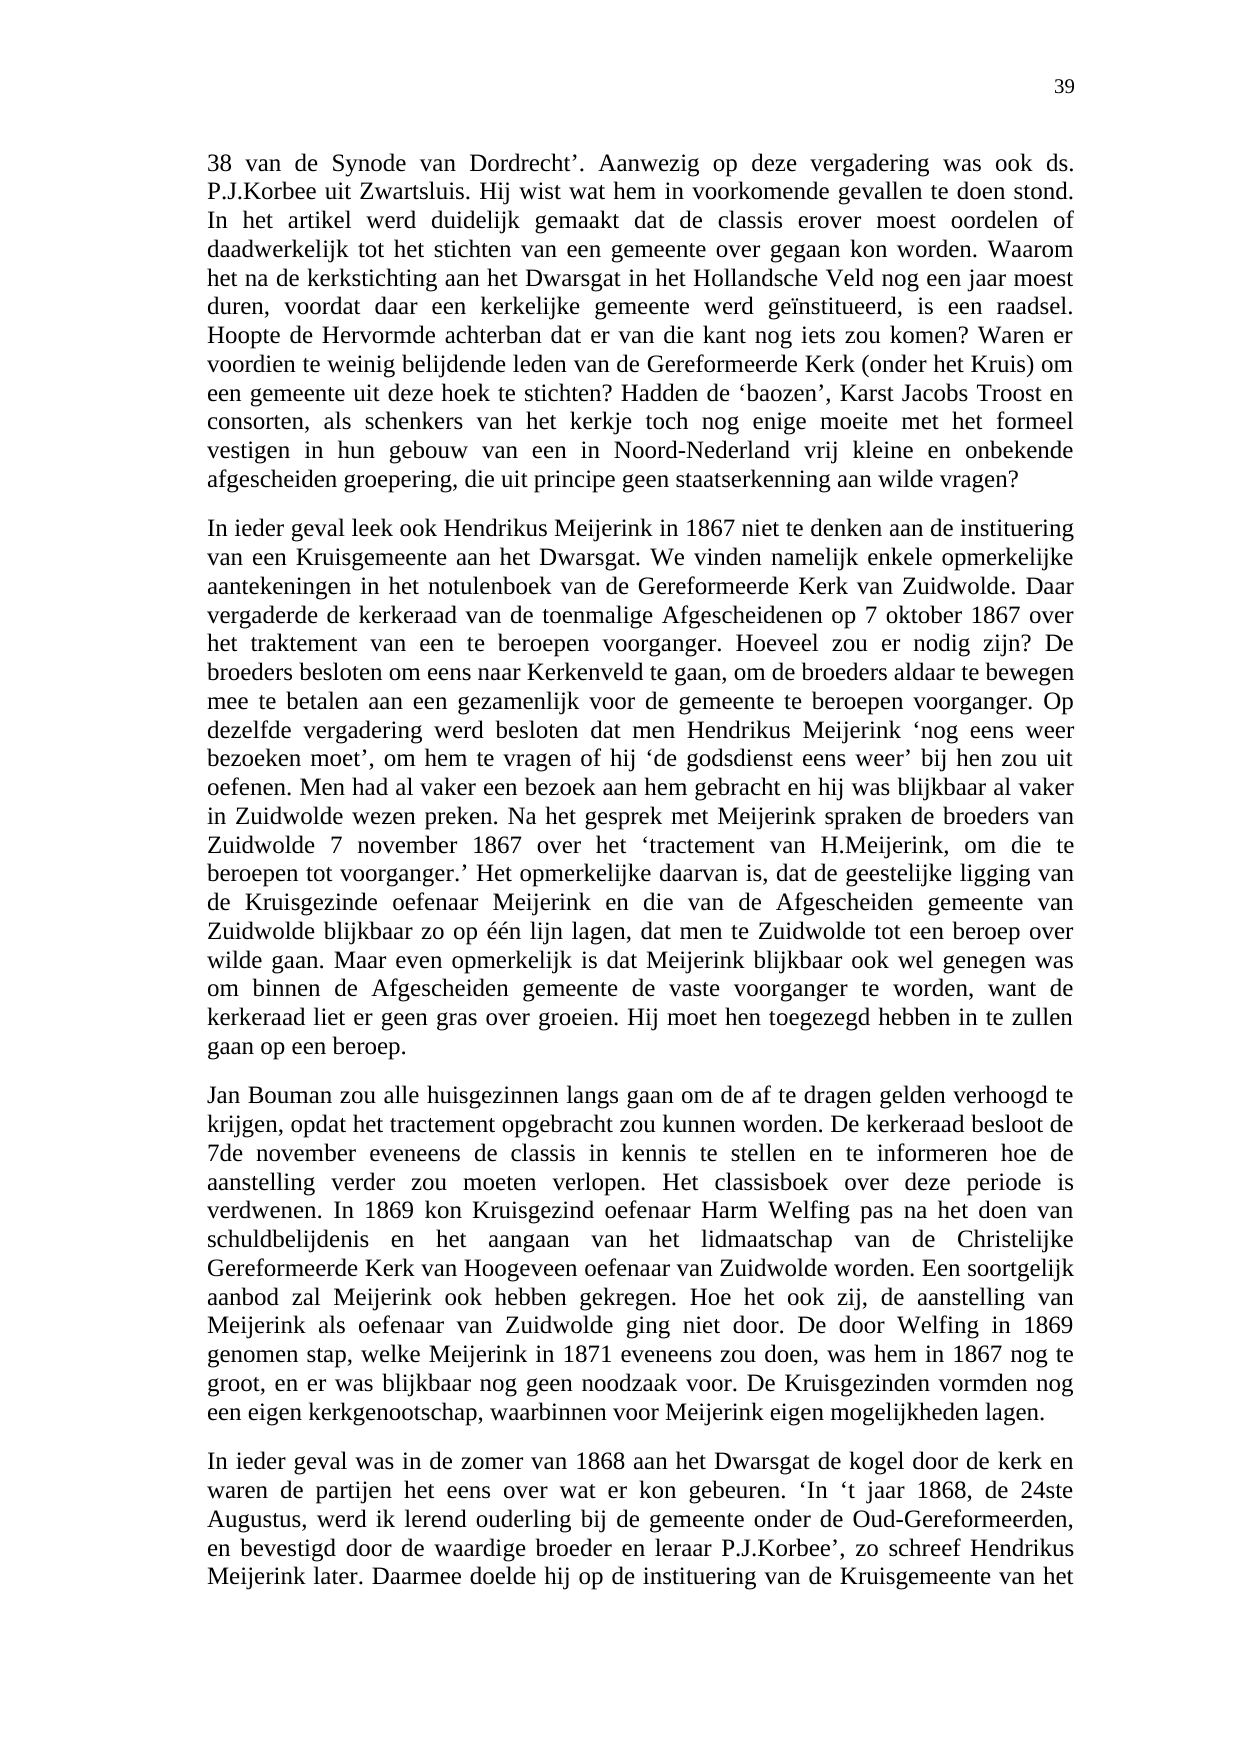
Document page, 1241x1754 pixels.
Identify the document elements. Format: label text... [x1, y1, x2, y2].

text In ieder geval leek ook Hendrikus Meijerink in 1867 niet te denken aan de instituering van een Kruisgemeente aan het Dwarsgat. We vinden namelijk enkele opmerkelijke aantekeningen in het notulenboek van de Gereformeerde Kerk van Zuidwolde. Daar vergaderde de kerkeraad van de toenmalige Afgescheidenen op 7 oktober 1867 over het traktement van een te beroepen voorganger. Hoeveel zou er nodig zijn? De broeders besloten om eens naar Kerkenveld te gaan, om de broeders aldaar te bewegen mee te betalen aan een gezamenlijk voor de gemeente te beroepen voorganger. Op dezelfde vergadering werd besloten dat men Hendrikus Meijerink ‘nog eens weer bezoeken moet’, om hem te vragen of hij ‘de godsdienst eens weer’ bij hen zou uit oefenen. Men had al vaker een bezoek aan hem gebracht en hij was blijkbaar al vaker in Zuidwolde wezen preken. Na het gesprek met Meijerink spraken de broeders van Zuidwolde 7 november 1867 over het ‘tractement van H.Meijerink, om die te beroepen tot voorganger.’ Het opmerkelijke daarvan is, dat de geestelijke ligging van de Kruisgezinde oefenaar Meijerink en die van de Afgescheiden gemeente van Zuidwolde blijkbaar zo op één lijn lagen, dat men te Zuidwolde tot een beroep over wilde gaan. Maar even opmerkelijk is dat Meijerink blijkbaar ook wel genegen was om binnen de Afgescheiden gemeente de vaste voorganger te worden, want de kerkeraad liet er geen gras over groeien. Hij moet hen toegezegd hebben in te zullen gaan op een beroep. [207, 513, 1075, 1060]
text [207, 148, 1075, 493]
text Jan Bouman zou alle huisgezinnen langs gaan om de af te dragen gelden verhoogd te krijgen, opdat het tractement opgebracht zou kunnen worden. De kerkeraad besloot de 7de november eveneens de classis in kennis te stellen en te informeren hoe de aanstelling verder zou moeten verlopen. Het classisboek over deze periode is verdwenen. In 1869 kon Kruisgezind oefenaar Harm Welfing pas na het doen van schuldbelijdenis en het aangaan van het lidmaatschap van de Christelijke Gereformeerde Kerk van Hoogeveen oefenaar van Zuidwolde worden. Een soortgelijk aanbod zal Meijerink ook hebben gekregen. Hoe het ook zij, de aanstelling van Meijerink als oefenaar van Zuidwolde ging niet door. De door Welfing in 1869 genomen stap, welke Meijerink in 1871 eveneens zou doen, was hem in 1867 nog te groot, en er was blijkbaar nog geen noodzaak voor. De Kruisgezinden vormden nog een eigen kerkgenootschap, waarbinnen voor Meijerink eigen mogelijkheden lagen. [207, 1081, 1075, 1426]
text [207, 1446, 1075, 1590]
